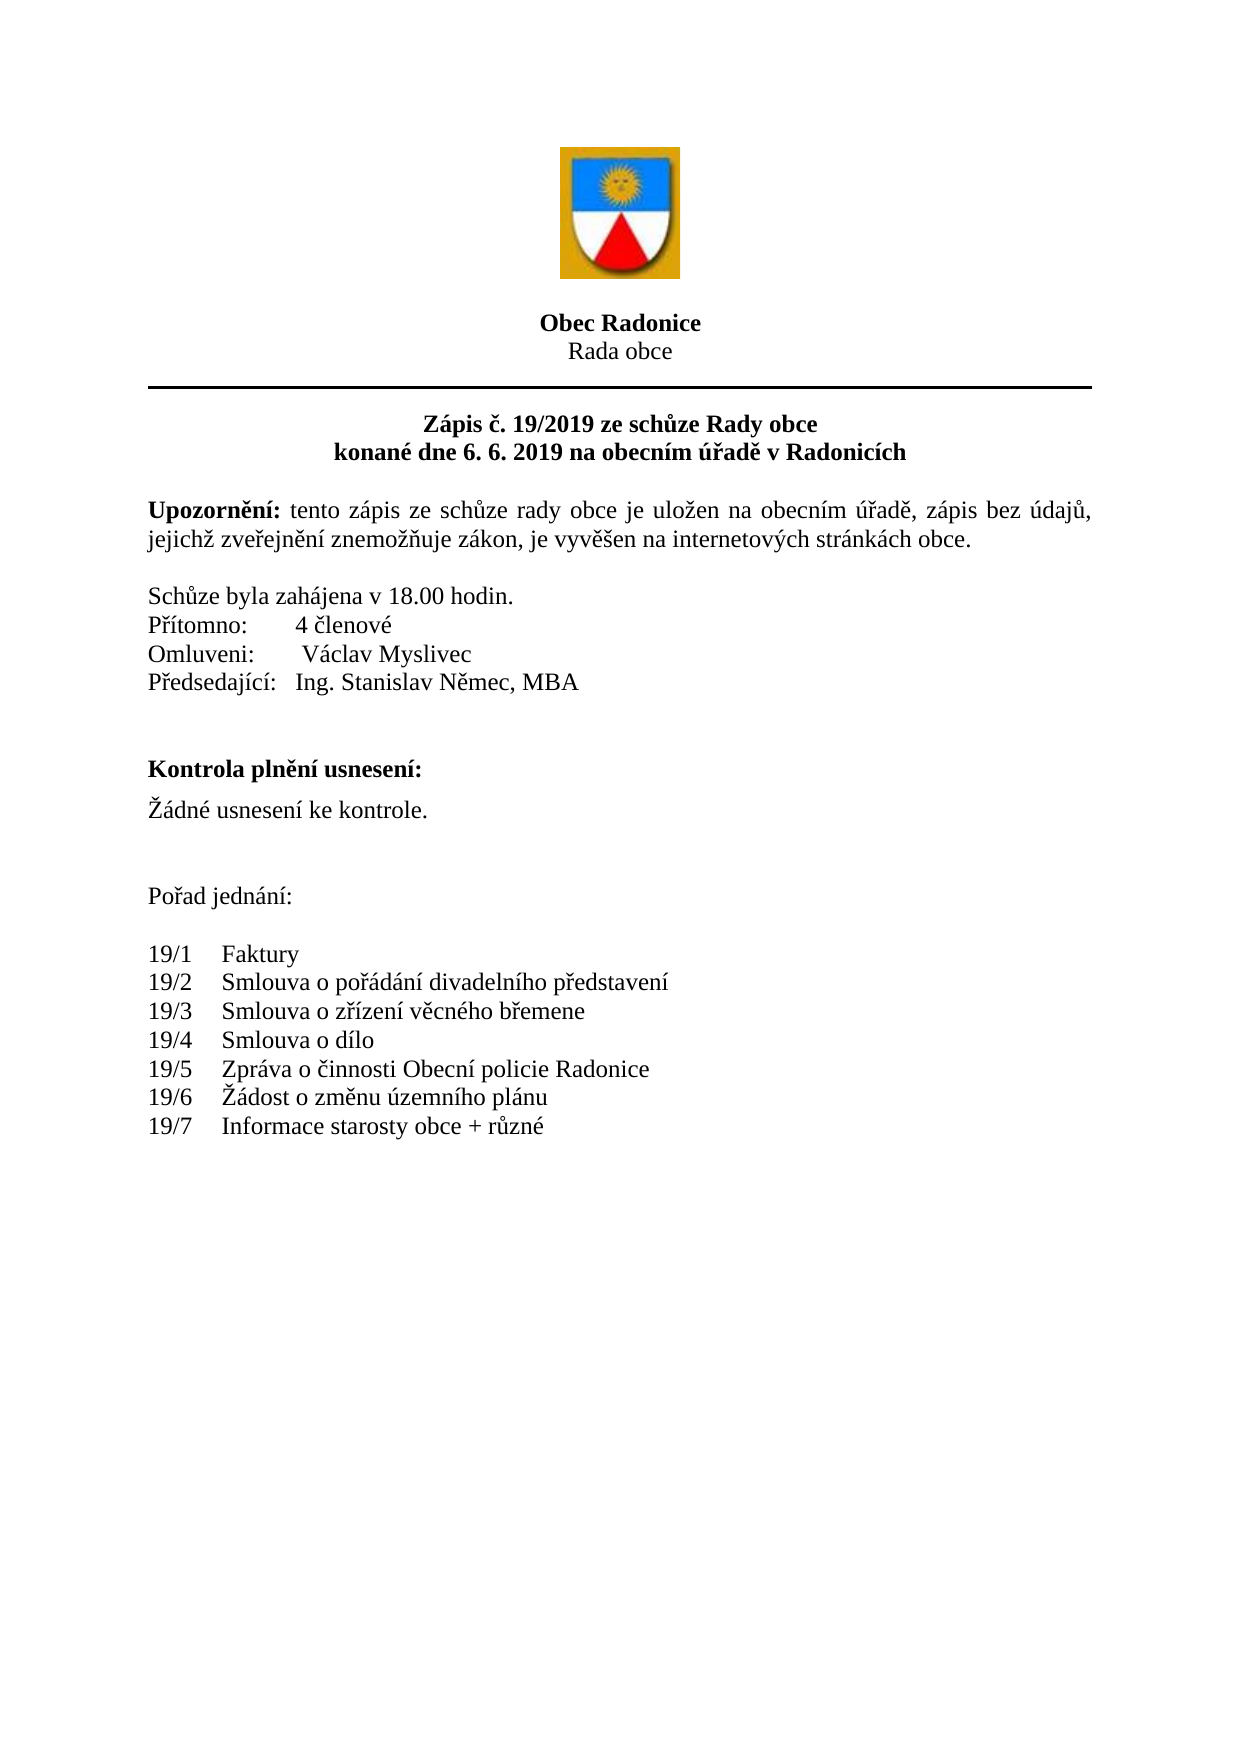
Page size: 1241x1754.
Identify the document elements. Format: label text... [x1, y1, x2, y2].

text 19/7 Informace starosty obce + různé [148, 1111, 1092, 1140]
text Zápis č. 19/2019 ze schůze Rady obce [148, 409, 1092, 437]
text 19/5 Zpráva o činnosti Obecní policie Radonice [148, 1054, 1092, 1082]
text Obec Radonice [148, 308, 1092, 336]
text 19/2 Smlouva o pořádání divadelního představení [148, 967, 1092, 996]
text Schůze byla zahájena v 18.00 hodin. [148, 581, 1092, 610]
text 19/6 Žádost o změnu územního plánu [148, 1082, 1092, 1111]
picture [560, 147, 681, 279]
text 19/1 Faktury [148, 939, 1092, 967]
text Rada obce [148, 336, 1092, 365]
text Pořad jednání: [148, 881, 1092, 910]
text Předsedající: Ing. Stanislav Němec, MBA [148, 667, 1092, 696]
text Žádné usnesení ke kontrole. [148, 795, 1092, 824]
text Upozornění: tento zápis ze schůze rady obce je uložen na obecním úřadě, zápis bez údajů, jejichž zveřejnění znemožňuje zákon, je vyvěšen na internetových stránkách obce. [148, 495, 1092, 552]
text 19/3 Smlouva o zřízení věcného břemene [148, 996, 1092, 1025]
text 19/4 Smlouva o dílo [148, 1025, 1092, 1054]
text konané dne 6. 6. 2019 na obecním úřadě v Radonicích [148, 437, 1092, 466]
text Omluveni: Václav Myslivec [148, 639, 1092, 667]
text Přítomno: 4 členové [148, 610, 1092, 639]
text Kontrola plnění usnesení: [148, 754, 1092, 782]
